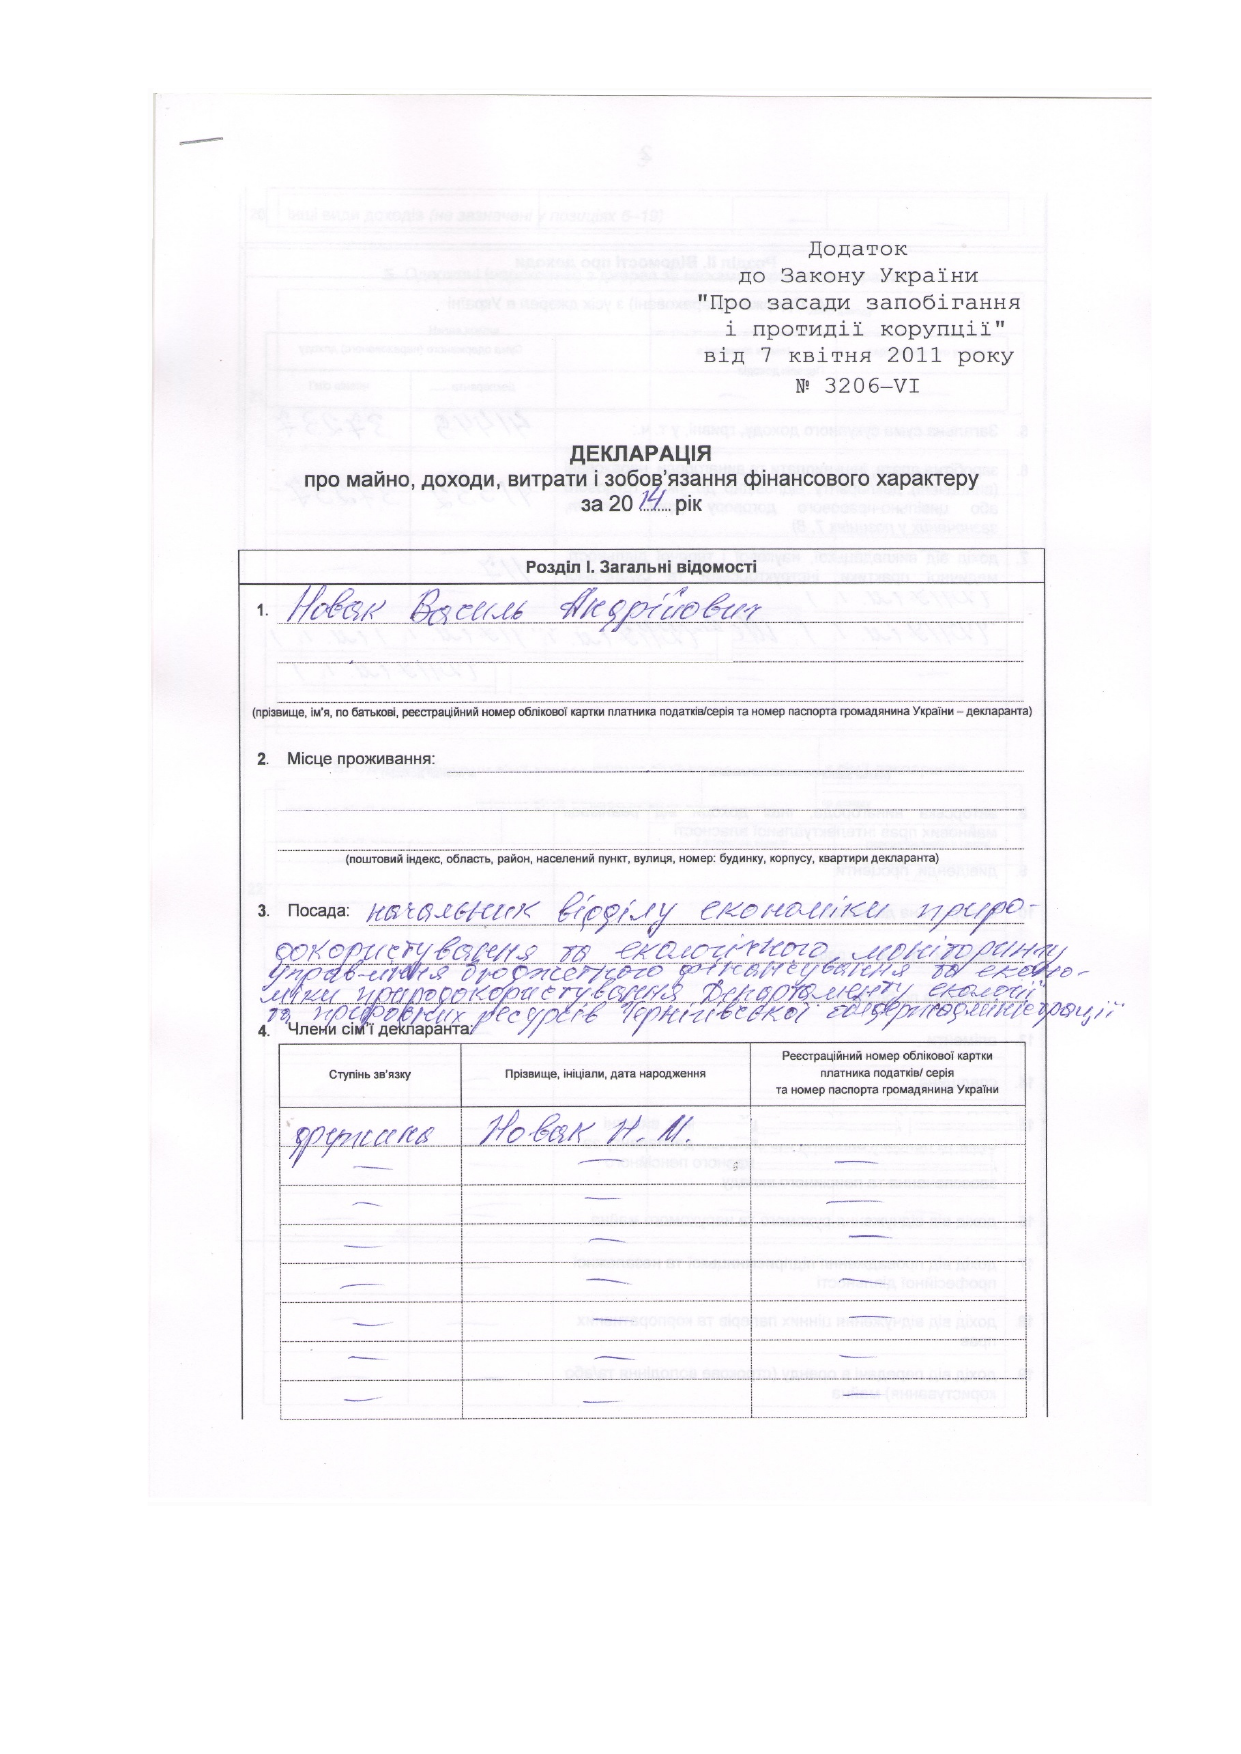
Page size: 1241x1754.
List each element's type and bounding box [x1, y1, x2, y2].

picture [147, 88, 1152, 1506]
